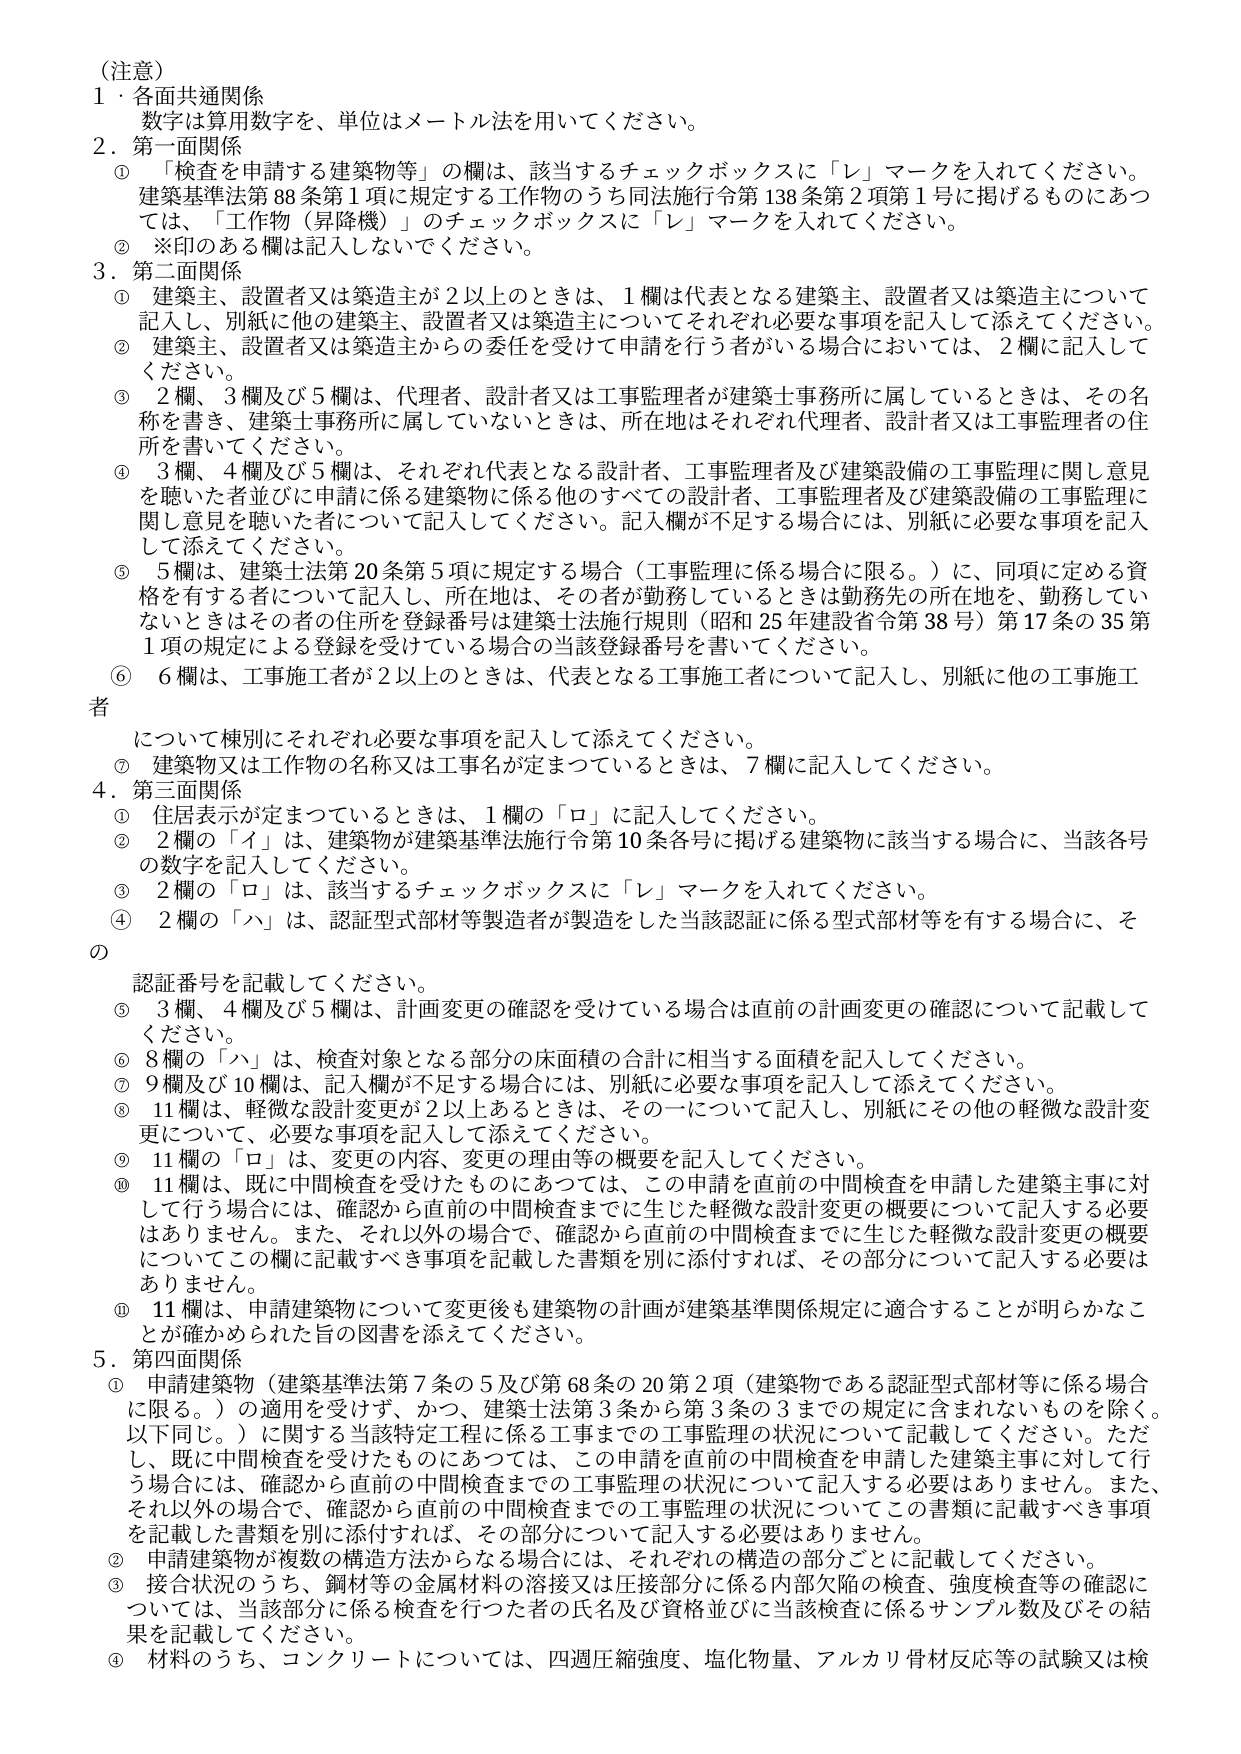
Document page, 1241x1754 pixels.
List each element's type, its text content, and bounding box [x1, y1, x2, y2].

text ⑩ 11欄は、既に中間検査を受けたものにあつては、この申請を直前の中間検査を申請した建築主事に対して行う場合には、確認から直前の中間検査までに生じた軽微な設計変更の概要について記入する必要はありません。また、それ以外の場合で、確認から直前の中間検査までに生じた軽微な設計変更の概要についてこの欄に記載すべき事項を記載した書類を別に添付すれば、その部分について記入する必要はありません。 [113, 1173, 1152, 1298]
text ⑧ 11欄は、軽微な設計変更が２以上あるときは、その一について記入し、別紙にその他の軽微な設計変更について、必要な事項を記入して添えてください。 [113, 1098, 1152, 1148]
text ③ ２欄、３欄及び５欄は、代理者、設計者又は工事監理者が建築士事務所に属しているときは、その名称を書き、建築士事務所に属していないときは、所在地はそれぞれ代理者、設計者又は工事監理者の住所を書いてください。 [113, 384, 1152, 459]
text ⑤ ５欄は、建築士法第20条第５項に規定する場合（工事監理に係る場合に限る。）に、同項に定める資格を有する者について記入し、所在地は、その者が勤務しているときは勤務先の所在地を、勤務していないときはその者の住所を登録番号は建築士法施行規則（昭和25年建設省令第38号）第17条の35第１項の規定による登録を受けている場合の当該登録番号を書いてください。 [113, 559, 1152, 659]
text ④ ２欄の「ハ」は、認証型式部材等製造者が製造をした当該認証に係る型式部材等を有する場合に、その [89, 903, 1152, 966]
text ⑪ 11欄は、申請建築物について変更後も建築物の計画が建築基準関係規定に適合することが明らかなことが確かめられた旨の図書を添えてください。 [113, 1298, 1152, 1348]
text ① 建築主、設置者又は築造主が２以上のときは、１欄は代表となる建築主、設置者又は築造主について記入し、別紙に他の建築主、設置者又は築造主についてそれぞれ必要な事項を記入して添えてください。 [113, 284, 1152, 334]
text ５．第四面関係 [89, 1348, 1152, 1373]
text ⑤ ３欄、４欄及び５欄は、計画変更の確認を受けている場合は直前の計画変更の確認について記載してください。 [113, 998, 1152, 1048]
text ⑨ 11欄の「ロ」は、変更の内容、変更の理由等の概要を記入してください。 [113, 1148, 1152, 1173]
text ⑥ ８欄の「ハ」は、検査対象となる部分の床面積の合計に相当する面積を記入してください。 [113, 1048, 1152, 1073]
text ① 住居表示が定まつているときは、１欄の「ロ」に記入してください。 [113, 803, 1152, 828]
text ① 「検査を申請する建築物等」の欄は、該当するチェックボックスに「レ」マークを入れてください。建築基準法第88条第１項に規定する工作物のうち同法施行令第138条第２項第１号に掲げるものにあつては、「工作物（昇降機）」のチェックボックスに「レ」マークを入れてください。 [113, 159, 1152, 234]
text 認証番号を記載してください。 [89, 966, 1152, 998]
text ③ ２欄の「ロ」は、該当するチェックボックスに「レ」マークを入れてください。 [113, 878, 1152, 903]
text ② ２欄の「イ」は、建築物が建築基準法施行令第10条各号に掲げる建築物に該当する場合に、当該各号の数字を記入してください。 [113, 828, 1152, 878]
text について棟別にそれぞれ必要な事項を記入して添えてください。 [89, 722, 1152, 753]
text ② 建築主、設置者又は築造主からの委任を受けて申請を行う者がいる場合においては、２欄に記入してください。 [113, 334, 1152, 384]
text ⑦ 建築物又は工作物の名称又は工事名が定まつているときは、７欄に記入してください。 [113, 753, 1152, 778]
text ３．第二面関係 [89, 259, 1152, 284]
text ③ 接合状況のうち、鋼材等の金属材料の溶接又は圧接部分に係る内部欠陥の検査、強度検査等の確認については、当該部分に係る検査を行つた者の氏名及び資格並びに当該検査に係るサンプル数及びその結果を記載してください。 [107, 1573, 1152, 1648]
text ⑦ ９欄及び10欄は、記入欄が不足する場合には、別紙に必要な事項を記入して添えてください。 [113, 1073, 1152, 1098]
text （注意） [89, 59, 1152, 84]
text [107, 1648, 1152, 1673]
text ② 申請建築物が複数の構造方法からなる場合には、それぞれの構造の部分ごとに記載してください。 [107, 1548, 1152, 1573]
text ２．第一面関係 [89, 134, 1152, 159]
text 数字は算用数字を、単位はメートル法を用いてください。 [113, 109, 1152, 134]
text ① 申請建築物（建築基準法第７条の５及び第68条の20第２項（建築物である認証型式部材等に係る場合に限る。）の適用を受けず、かつ、建築士法第３条から第３条の３までの規定に含まれないものを除く。以下同じ。）に関する当該特定工程に係る工事までの工事監理の状況について記載してください。ただし、既に中間検査を受けたものにあつては、この申請を直前の中間検査を申請した建築主事に対して行う場合には、確認から直前の中間検査までの工事監理の状況について記入する必要はありません。また、それ以外の場合で、確認から直前の中間検査までの工事監理の状況についてこの書類に記載すべき事項を記載した書類を別に添付すれば、その部分について記入する必要はありません。 [107, 1373, 1152, 1548]
text ② ※印のある欄は記入しないでください。 [113, 234, 1152, 259]
text ４．第三面関係 [89, 778, 1152, 803]
text １．各面共通関係 [89, 84, 1152, 109]
text ⑥ ６欄は、工事施工者が２以上のときは、代表となる工事施工者について記入し、別紙に他の工事施工者 [89, 659, 1152, 722]
text ④ ３欄、４欄及び５欄は、それぞれ代表となる設計者、工事監理者及び建築設備の工事監理に関し意見を聴いた者並びに申請に係る建築物に係る他のすべての設計者、工事監理者及び建築設備の工事監理に関し意見を聴いた者について記入してください。記入欄が不足する場合には、別紙に必要な事項を記入して添えてください。 [113, 459, 1152, 559]
